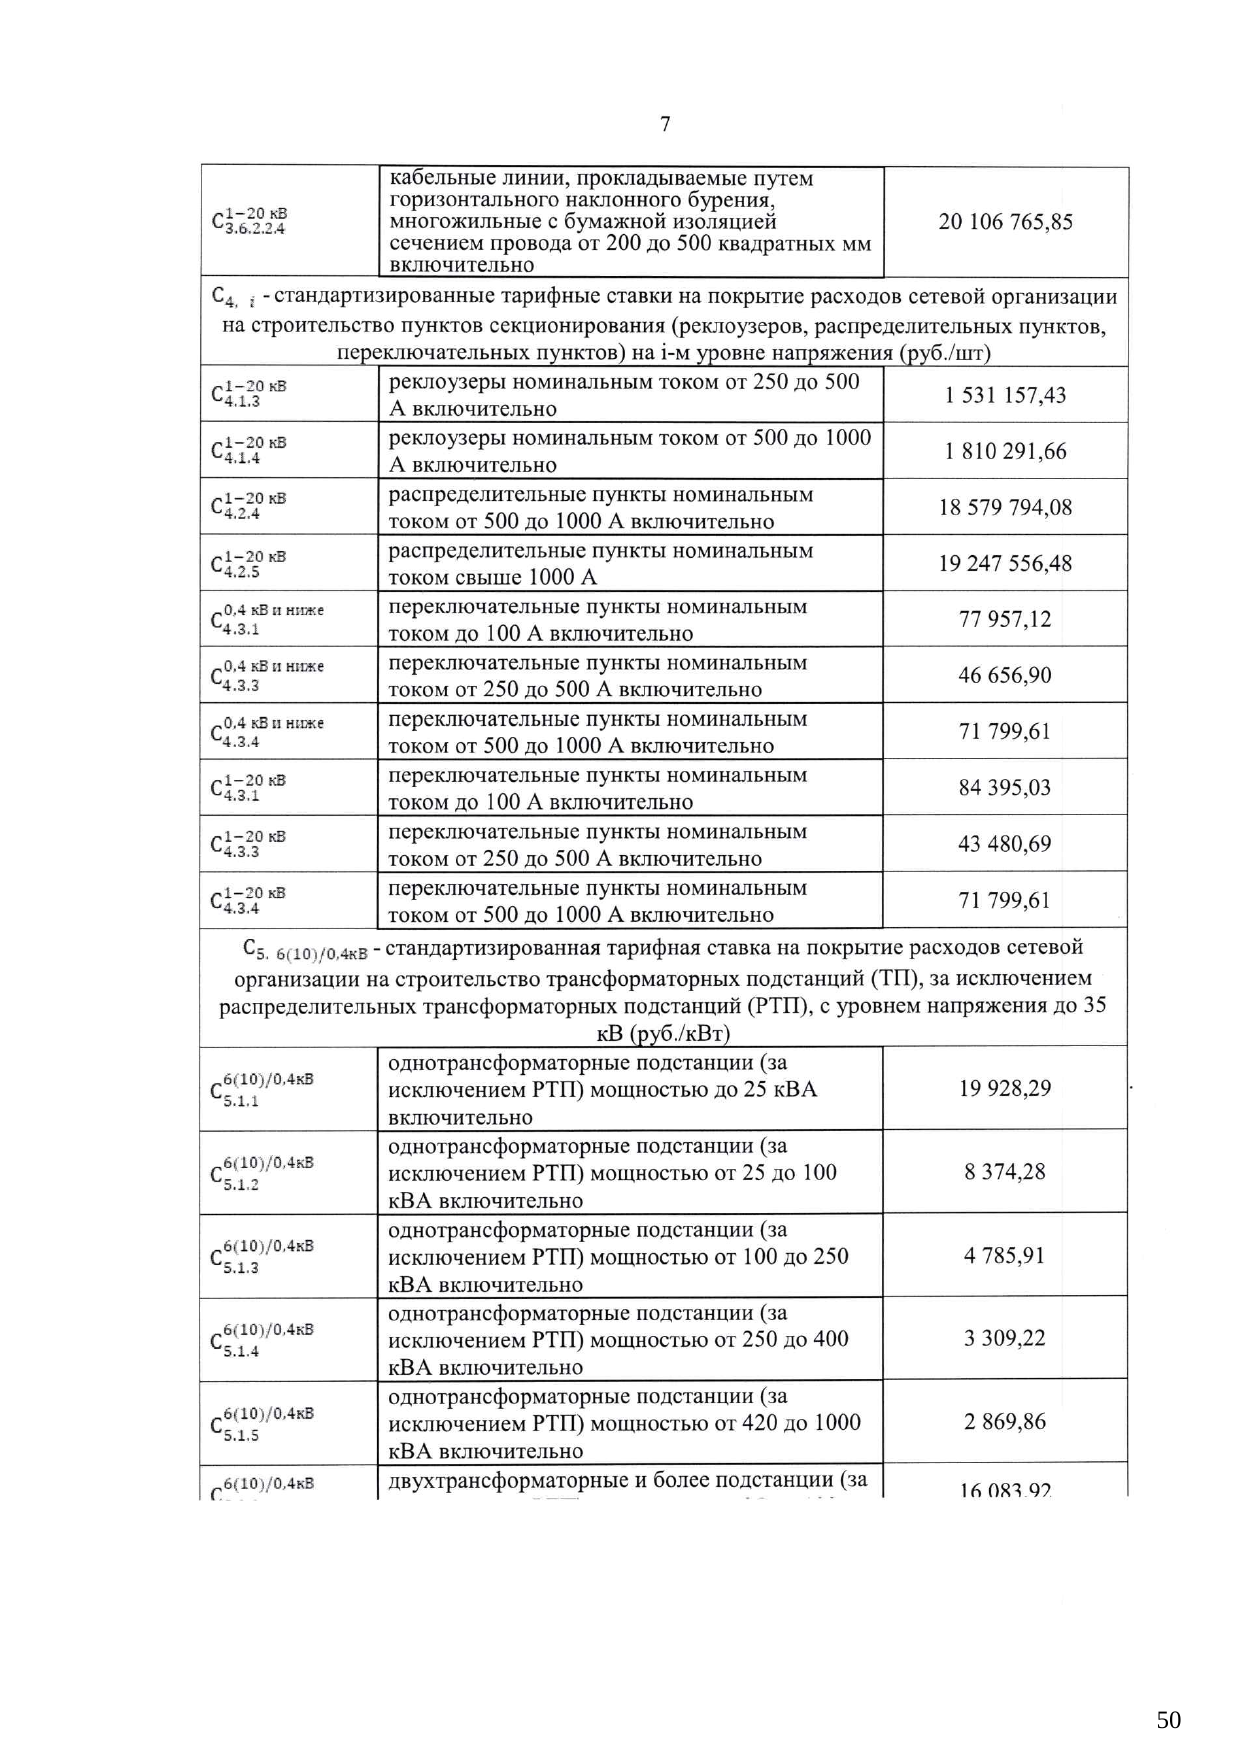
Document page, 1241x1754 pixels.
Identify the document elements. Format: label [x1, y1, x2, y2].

picture [103, 88, 1181, 1623]
